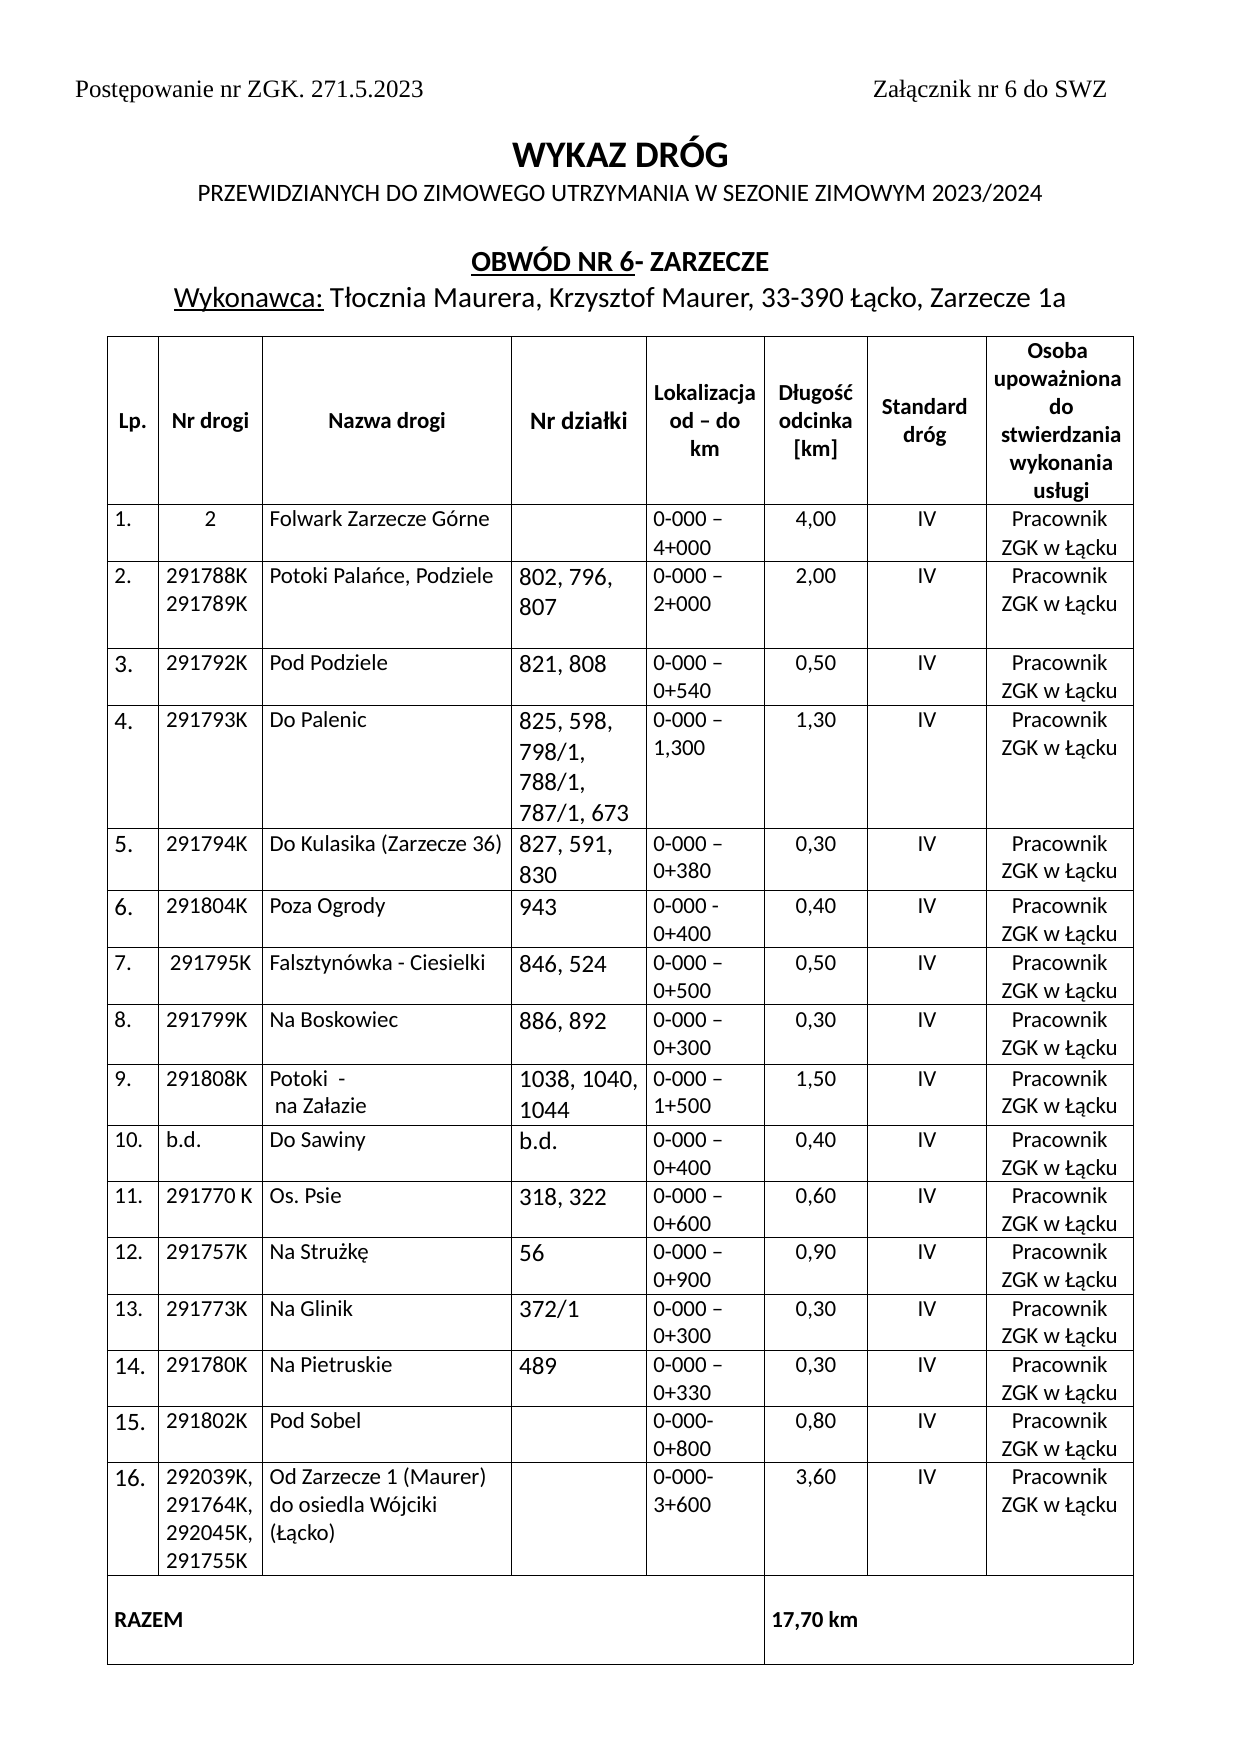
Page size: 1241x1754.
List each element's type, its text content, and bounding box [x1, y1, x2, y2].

table_cell Do Palenic [263, 706, 511, 828]
table_cell 2. [108, 562, 158, 647]
table_cell IV [868, 1126, 986, 1181]
table_cell 56 [512, 1238, 646, 1293]
table_cell 291792K [159, 649, 262, 704]
table_cell 11. [108, 1182, 158, 1237]
table_cell Pracownik ZGK w Łącku [987, 1182, 1133, 1237]
table_cell 827, 591, 830 [512, 829, 646, 890]
table_cell Pracownik ZGK w Łącku [987, 505, 1133, 561]
table_cell IV [868, 706, 986, 828]
table_cell 291770 K [159, 1182, 262, 1237]
table_cell 4. [108, 706, 158, 828]
table_cell 291780K [159, 1351, 262, 1406]
table_cell 0,90 [765, 1238, 867, 1293]
table_cell 846, 524 [512, 948, 646, 1004]
table_cell IV [868, 1463, 986, 1574]
table_cell Na Strużkę [263, 1238, 511, 1293]
table_cell 291804K [159, 891, 262, 947]
table_cell 318, 322 [512, 1182, 646, 1237]
table_header Standard dróg [868, 337, 986, 504]
table_cell 0,30 [765, 1295, 867, 1350]
table_cell 0,30 [765, 1351, 867, 1406]
table_cell Pracownik ZGK w Łącku [987, 829, 1133, 890]
table_cell Falsztynówka - Ciesielki [263, 948, 511, 1004]
table_cell 0-000 – 0+330 [647, 1351, 764, 1406]
table_cell Pracownik ZGK w Łącku [987, 562, 1133, 647]
table_cell 13. [108, 1295, 158, 1350]
table_cell 0-000 – 0+900 [647, 1238, 764, 1293]
table_cell 7. [108, 948, 158, 1004]
table_cell [512, 505, 646, 561]
table_cell Pracownik ZGK w Łącku [987, 1407, 1133, 1462]
table_cell Pracownik ZGK w Łącku [987, 1295, 1133, 1350]
table_cell 0,40 [765, 1126, 867, 1181]
table_cell 14. [108, 1351, 158, 1406]
table_header Osoba upoważniona do stwierdzania wykonania usługi [987, 337, 1133, 504]
table_cell RAZEM [108, 1576, 764, 1664]
table_cell 0-000 – 0+380 [647, 829, 764, 890]
table_cell 0-000-0+800 [647, 1407, 764, 1462]
table_cell IV [868, 1005, 986, 1063]
table_cell Pracownik ZGK w Łącku [987, 1463, 1133, 1574]
table_cell 12. [108, 1238, 158, 1293]
table_cell IV [868, 505, 986, 561]
table_cell Do Kulasika (Zarzecze 36) [263, 829, 511, 890]
table_cell 3,60 [765, 1463, 867, 1574]
table_cell 291757K [159, 1238, 262, 1293]
table_cell 0-000 – 1,300 [647, 706, 764, 828]
table_cell Potoki Palańce, Podziele [263, 562, 511, 647]
table_cell IV [868, 1295, 986, 1350]
table_cell Pod Sobel [263, 1407, 511, 1462]
table_cell 0-000 – 1+500 [647, 1065, 764, 1125]
table_cell 825, 598, 798/1, 788/1, 787/1, 673 [512, 706, 646, 828]
table_cell 802, 796, 807 [512, 562, 646, 647]
text WYKAZ DRÓG [75, 131, 1165, 177]
table_cell IV [868, 891, 986, 947]
table_cell Pracownik ZGK w Łącku [987, 649, 1133, 704]
table_cell Pracownik ZGK w Łącku [987, 948, 1133, 1004]
table_cell Na Boskowiec [263, 1005, 511, 1063]
text Wykonawca: Tłocznia Maurera, Krzysztof Maurer, 33-390 Łącko, Zarzecze 1a [75, 279, 1165, 314]
table_cell 4,00 [765, 505, 867, 561]
table_header Nazwa drogi [263, 337, 511, 504]
table_header Nr działki [512, 337, 646, 504]
table_cell 0,50 [765, 948, 867, 1004]
table_cell 291808K [159, 1065, 262, 1125]
table_header Długość odcinka [km] [765, 337, 867, 504]
table_cell 291788K 291789K [159, 562, 262, 647]
table_cell 0-000 -0+400 [647, 891, 764, 947]
table_cell 291795K [159, 948, 262, 1004]
table_cell Do Sawiny [263, 1126, 511, 1181]
table_cell Poza Ogrody [263, 891, 511, 947]
table_cell 0,30 [765, 829, 867, 890]
table_cell Pracownik ZGK w Łącku [987, 1065, 1133, 1125]
table_cell Pracownik ZGK w Łącku [987, 1351, 1133, 1406]
table_cell IV [868, 1065, 986, 1125]
table_cell Pracownik ZGK w Łącku [987, 891, 1133, 947]
table_cell 9. [108, 1065, 158, 1125]
table_cell 886, 892 [512, 1005, 646, 1063]
table_cell 291802K [159, 1407, 262, 1462]
table_header Lp. [108, 337, 158, 504]
table_cell 1. [108, 505, 158, 561]
table_cell 0-000 – 0+500 [647, 948, 764, 1004]
table_cell 291793K [159, 706, 262, 828]
table_cell IV [868, 829, 986, 890]
table_cell [512, 1407, 646, 1462]
table_cell 17,70 km [765, 1576, 1133, 1664]
table_cell 1038, 1040, 1044 [512, 1065, 646, 1125]
table_cell Os. Psie [263, 1182, 511, 1237]
table_cell 489 [512, 1351, 646, 1406]
table_cell 0,30 [765, 1005, 867, 1063]
table_cell 0-000 – 0+540 [647, 649, 764, 704]
table_cell 291773K [159, 1295, 262, 1350]
table_cell [512, 1463, 646, 1574]
table_cell 2,00 [765, 562, 867, 647]
table_cell 821, 808 [512, 649, 646, 704]
table_cell 291799K [159, 1005, 262, 1063]
table_cell 8. [108, 1005, 158, 1063]
table_cell 0-000 – 0+400 [647, 1126, 764, 1181]
table_cell 15. [108, 1407, 158, 1462]
table_cell 0-000 – 2+000 [647, 562, 764, 647]
table_cell 291794K [159, 829, 262, 890]
table_cell 6. [108, 891, 158, 947]
table_cell 0-000 – 0+300 [647, 1005, 764, 1063]
table_cell 943 [512, 891, 646, 947]
table_cell 1,30 [765, 706, 867, 828]
table_cell Pracownik ZGK w Łącku [987, 1126, 1133, 1181]
table_cell Na Glinik [263, 1295, 511, 1350]
table_cell 0,60 [765, 1182, 867, 1237]
table_cell 5. [108, 829, 158, 890]
table_cell 16. [108, 1463, 158, 1574]
table_cell IV [868, 1182, 986, 1237]
table_cell Pracownik ZGK w Łącku [987, 706, 1133, 828]
table_cell 0-000 – 4+000 [647, 505, 764, 561]
table_cell 0,80 [765, 1407, 867, 1462]
table_cell IV [868, 562, 986, 647]
table_cell b.d. [159, 1126, 262, 1181]
table_cell 292039K, 291764K, 292045K, 291755K [159, 1463, 262, 1574]
table_cell IV [868, 1407, 986, 1462]
table_cell Folwark Zarzecze Górne [263, 505, 511, 561]
table_cell Pracownik ZGK w Łącku [987, 1005, 1133, 1063]
table_cell 0,40 [765, 891, 867, 947]
table_cell 10. [108, 1126, 158, 1181]
table_cell Od Zarzecze 1 (Maurer) do osiedla Wójciki (Łącko) [263, 1463, 511, 1574]
table_cell Potoki - na Załazie [263, 1065, 511, 1125]
table_cell 372/1 [512, 1295, 646, 1350]
table_cell 0,50 [765, 649, 867, 704]
text PRZEWIDZIANYCH DO ZIMOWEGO UTRZYMANIA W SEZONIE ZIMOWYM 2023/2024 [75, 177, 1165, 208]
table_cell 2 [159, 505, 262, 561]
table_cell 0-000-3+600 [647, 1463, 764, 1574]
table_cell IV [868, 948, 986, 1004]
text OBWÓD NR 6- ZARZECZE [75, 243, 1165, 279]
table_cell Na Pietruskie [263, 1351, 511, 1406]
table_cell Pod Podziele [263, 649, 511, 704]
table_cell IV [868, 1351, 986, 1406]
table_cell Pracownik ZGK w Łącku [987, 1238, 1133, 1293]
table_cell IV [868, 649, 986, 704]
table_header Nr drogi [159, 337, 262, 504]
table_cell 0-000 – 0+300 [647, 1295, 764, 1350]
table_cell IV [868, 1238, 986, 1293]
table_cell 1,50 [765, 1065, 867, 1125]
table_cell b.d. [512, 1126, 646, 1181]
table_header Lokalizacja od – do km [647, 337, 764, 504]
table_cell 3. [108, 649, 158, 704]
table_cell 0-000 – 0+600 [647, 1182, 764, 1237]
